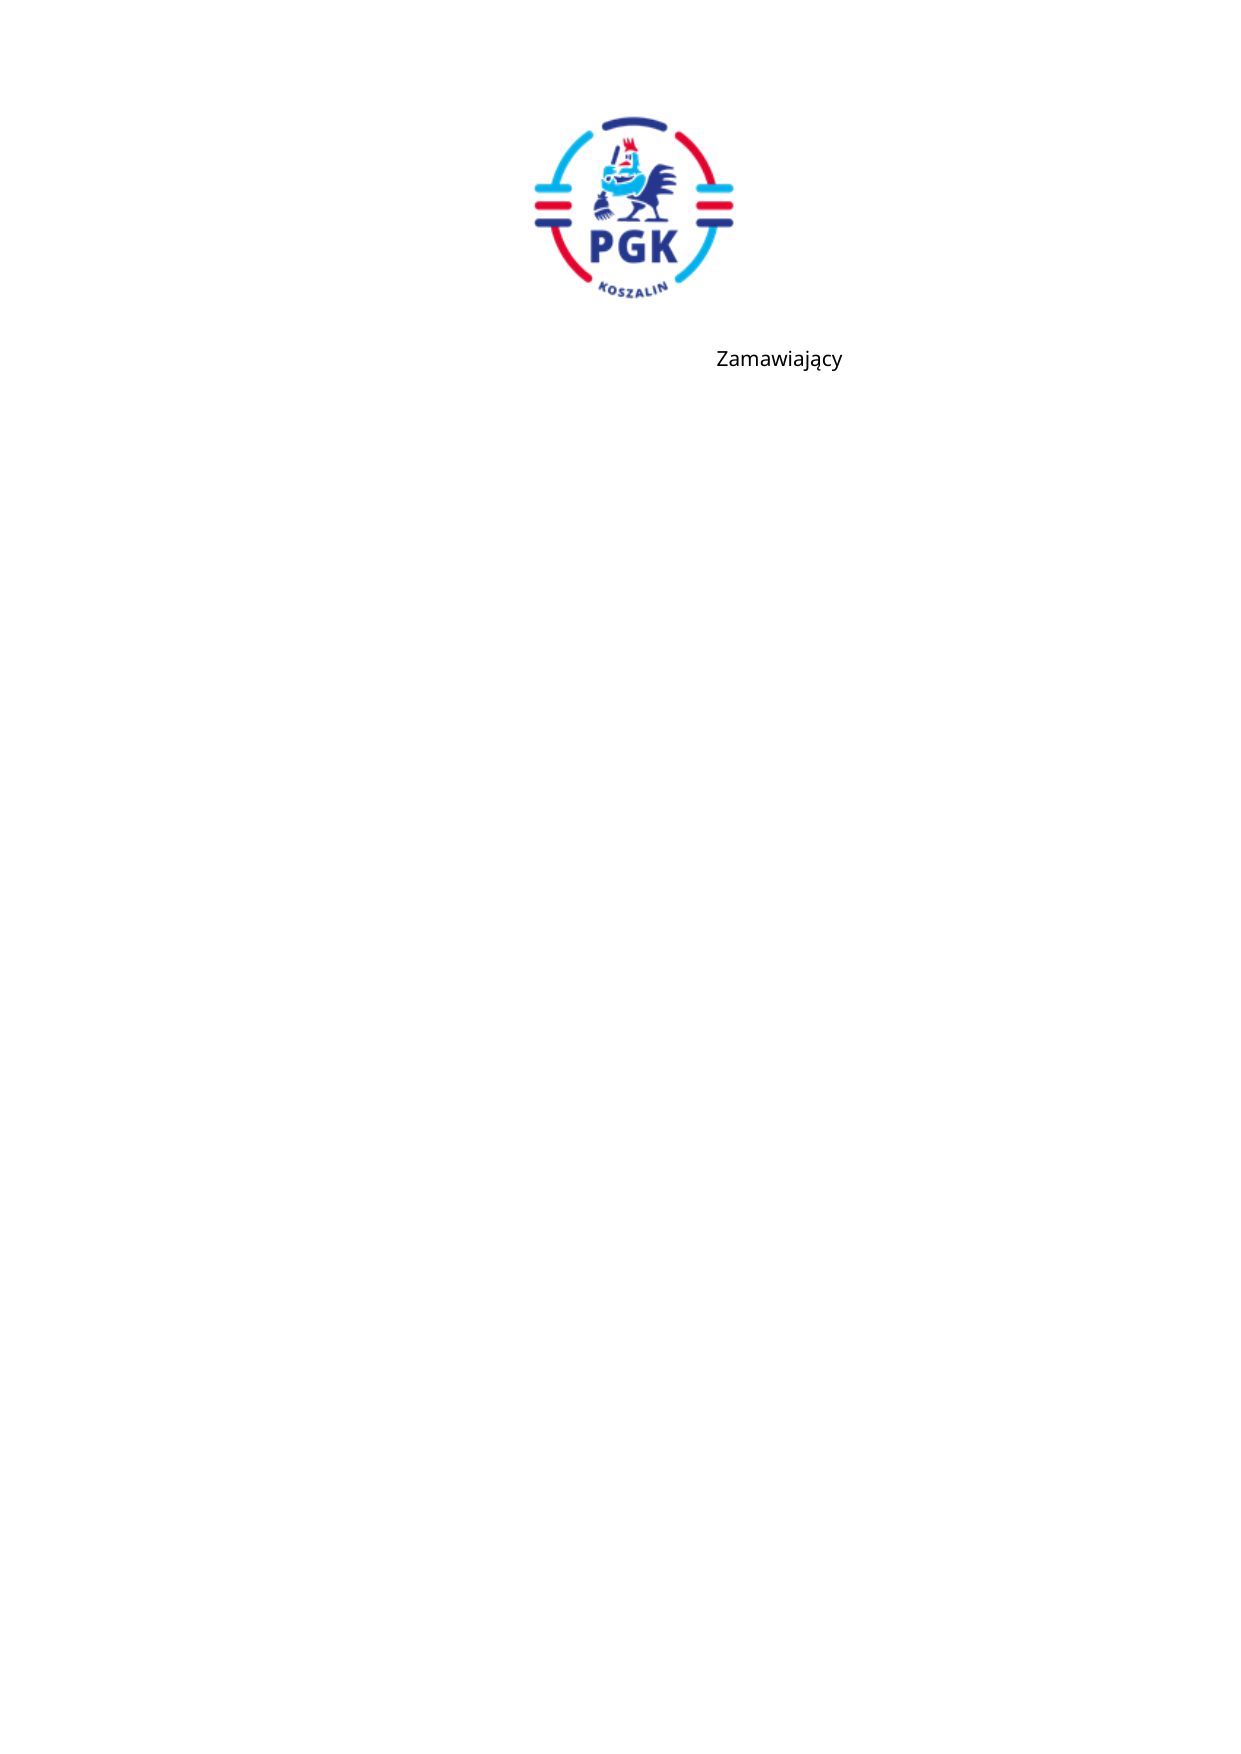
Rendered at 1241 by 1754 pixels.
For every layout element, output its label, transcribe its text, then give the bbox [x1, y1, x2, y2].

picture [493, 73, 776, 344]
text Zamawiający [148, 344, 1122, 372]
